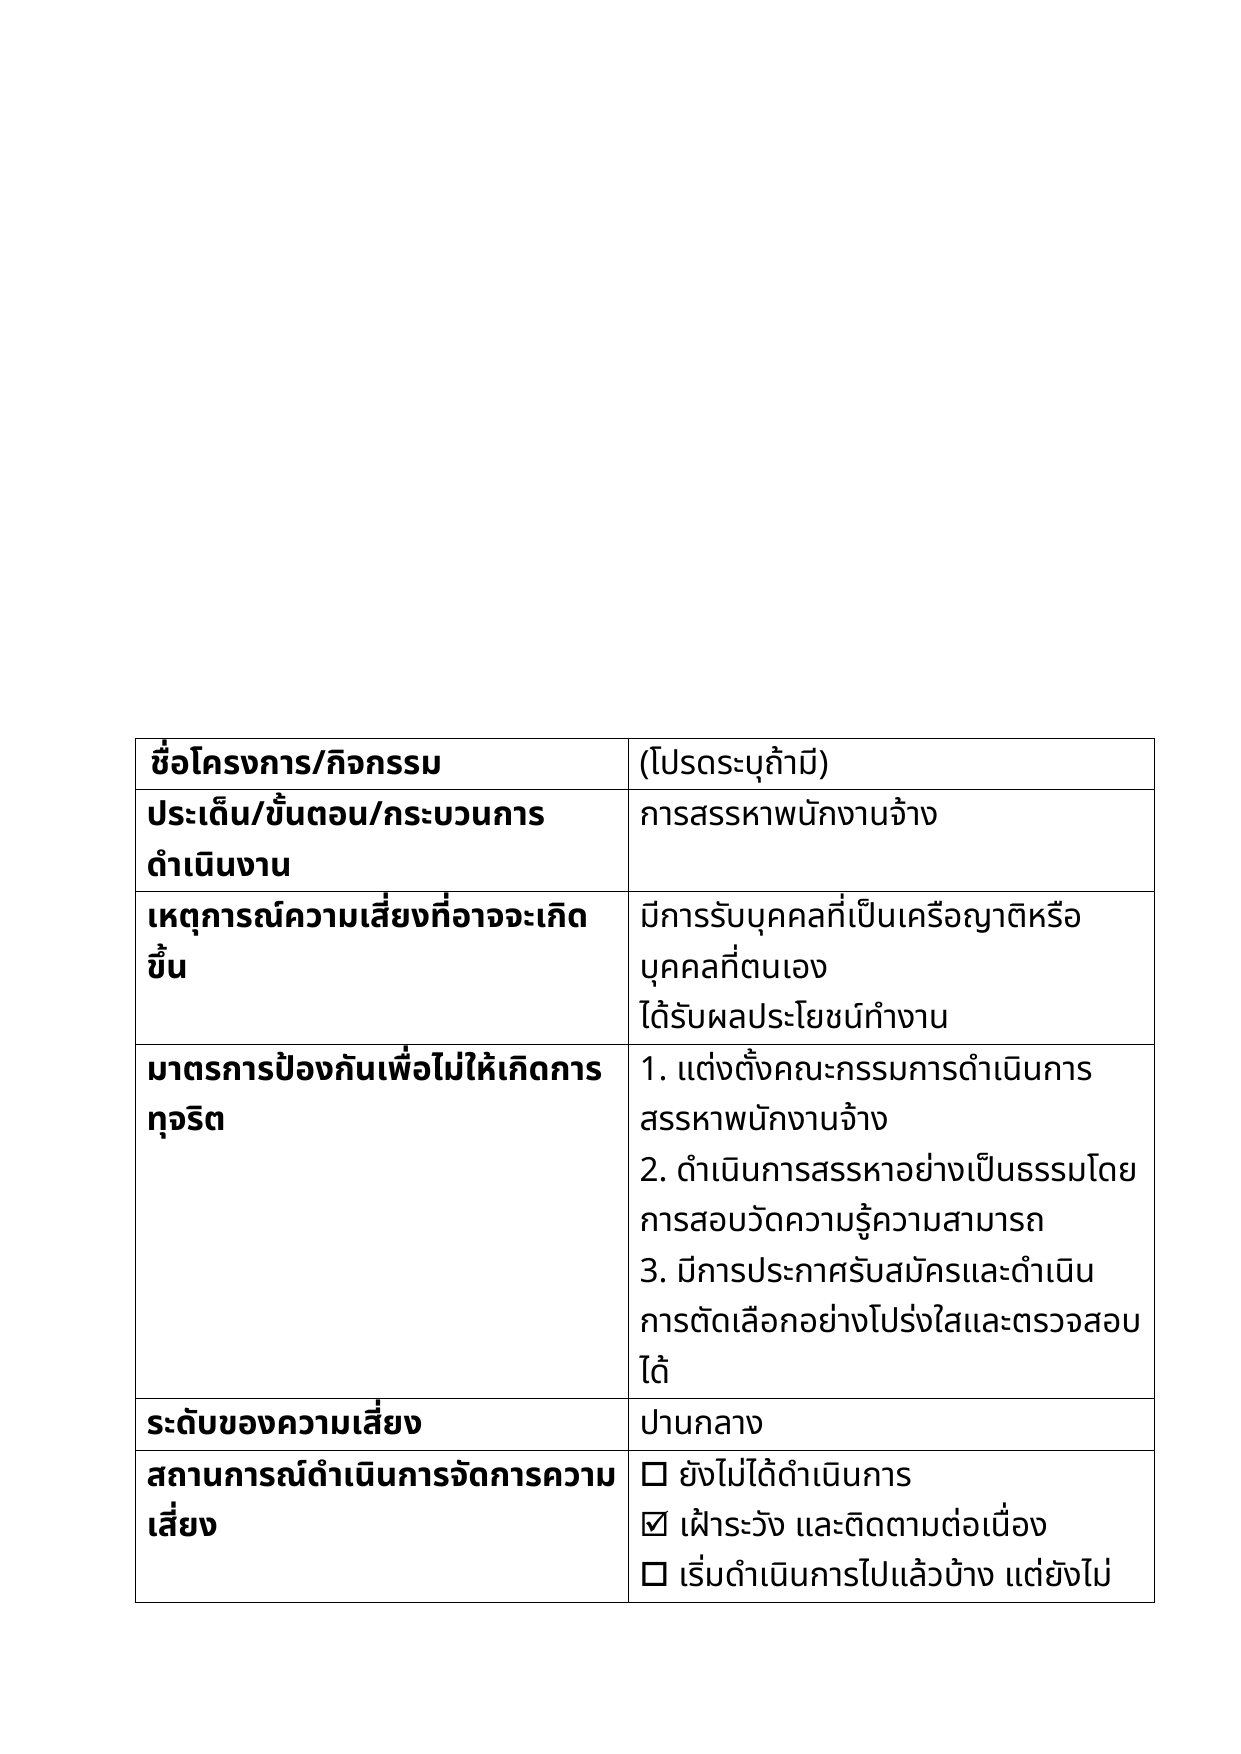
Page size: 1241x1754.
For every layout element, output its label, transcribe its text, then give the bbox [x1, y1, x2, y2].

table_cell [629, 1451, 1154, 1602]
table_cell ระดับของความเสี่ยง [136, 1399, 628, 1449]
table_cell การสรรหาพนักงานจ้าง [629, 790, 1154, 891]
table_cell 1. แต่งตั้งคณะกรรมการดำเนินการสรรหาพนักงานจ้าง 2. ดำเนินการสรรหาอย่างเป็นธรรมโดยการสอบวัดความรู้ความสามารถ 3. มีการประกาศรับสมัครและดำเนินการตัดเลือกอย่างโปร่งใสและตรวจสอบได้ [629, 1045, 1154, 1398]
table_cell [136, 1451, 628, 1602]
table_cell มาตรการป้องกันเพื่อไม่ให้เกิดการทุจริต [136, 1045, 628, 1398]
table_header ชื่อโครงการ/กิจกรรม [136, 739, 628, 789]
table_cell ปานกลาง [629, 1399, 1154, 1449]
table_cell เหตุการณ์ความเสี่ยงที่อาจจะเกิดขึ้น [136, 892, 628, 1043]
table_cell มีการรับบุคคลที่เป็นเครือญาติหรือบุคคลที่ตนเอง ได้รับผลประโยชน์ทำงาน [629, 892, 1154, 1043]
table_cell ประเด็น/ขั้นตอน/กระบวนการดำเนินงาน [136, 790, 628, 891]
table_header (โปรดระบุถ้ามี) [629, 739, 1154, 789]
